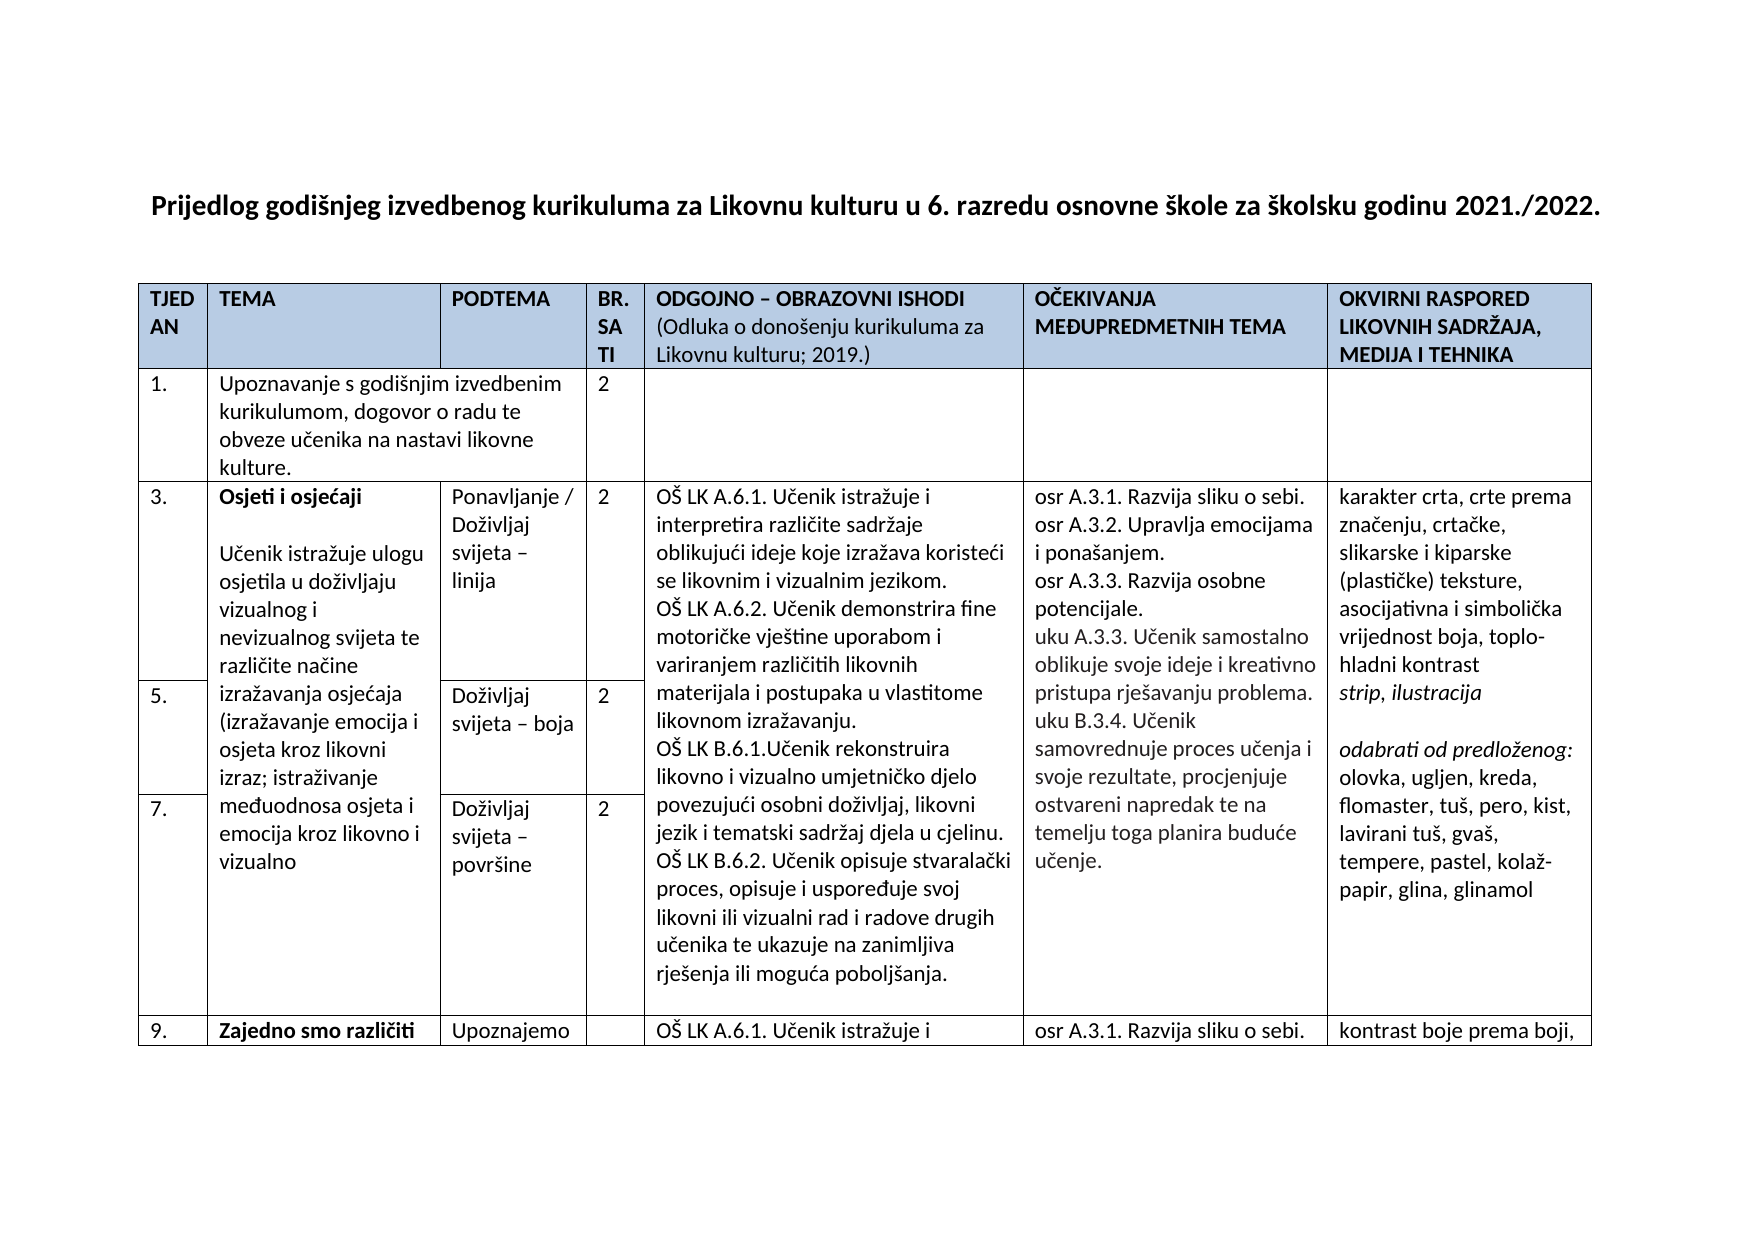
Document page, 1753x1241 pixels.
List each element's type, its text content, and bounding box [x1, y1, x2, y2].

table_cell 5. [139, 681, 207, 793]
table_cell 1. [139, 369, 207, 481]
table_cell 2 [587, 795, 644, 1015]
table_cell Doživljaj svijeta – površine [441, 795, 586, 1015]
table_cell Doživljaj svijeta – boja [441, 681, 586, 793]
table_header BR. SATI [587, 284, 644, 368]
table_cell [645, 369, 1023, 481]
table_header ODGOJNO – OBRAZOVNI ISHODI (Odluka o donošenju kurikuluma za Likovnu kulturu; 2019.) [645, 284, 1023, 368]
table_cell 2 [587, 482, 644, 680]
table_cell Osjeti i osjećaji Učenik istražuje ulogu osjetila u doživljaju vizualnog i nevizualnog svijeta te različite načine izražavanja osjećaja (izražavanje emocija i osjeta kroz likovni izraz; istraživanje međuodnosa osjeta i emocija kroz likovno i vizualno [208, 482, 440, 1015]
table_cell OŠ LK A.6.1. Učenik istražuje i interpretira različite sadržaje oblikujući ideje koje izražava koristeći se likovnim i vizualnim jezikom. OŠ LK A.6.2. Učenik demonstrira fine motoričke vještine uporabom i variranjem različitih likovnih materijala i postupaka u vlastitome likovnom izražavanju. OŠ LK B.6.1.Učenik rekonstruira likovno i vizualno umjetničko djelo povezujući osobni doživljaj, likovni jezik i tematski sadržaj djela u cjelinu. OŠ LK B.6.2. Učenik opisuje stvaralački proces, opisuje i uspoređuje svoj likovni ili vizualni rad i radove drugih učenika te ukazuje na zanimljiva rješenja ili moguća poboljšanja. [645, 482, 1023, 1015]
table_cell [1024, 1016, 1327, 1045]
table_cell Upoznajemo kulture [441, 1016, 586, 1045]
table_header OKVIRNI RASPORED LIKOVNIH SADRŽAJA, MEDIJA I TEHNIKA [1328, 284, 1591, 368]
table_cell 3. [139, 482, 207, 680]
table_cell 7. [139, 795, 207, 1015]
table_header TEMA [208, 284, 440, 368]
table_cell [1328, 1016, 1591, 1045]
table_cell Ponavljanje / Doživljaj svijeta – linija [441, 482, 586, 680]
table_cell 2 [587, 681, 644, 793]
table_cell Upoznavanje s godišnjim izvedbenim kurikulumom, dogovor o radu te obveze učenika na nastavi likovne kulture. [208, 369, 586, 481]
table_header OČEKIVANJA MEĐUPREDMETNIH TEMA [1024, 284, 1327, 368]
table_header TJEDAN [139, 284, 207, 368]
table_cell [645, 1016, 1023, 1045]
table_cell 9. [139, 1016, 207, 1045]
table_cell 2 [587, 369, 644, 481]
table_cell [587, 1016, 644, 1045]
table_cell osr A.3.1. Razvija sliku o sebi. osr A.3.2. Upravlja emocijama i ponašanjem. osr A.3.3. Razvija osobne potencijale. uku A.3.3. Učenik samostalno oblikuje svoje ideje i kreativno pristupa rješavanju problema. uku B.3.4. Učenik samovrednuje proces učenja i svoje rezultate, procjenjuje ostvareni napredak te na temelju toga planira buduće učenje. [1024, 482, 1327, 1015]
table_header PODTEMA [441, 284, 586, 368]
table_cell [208, 1016, 440, 1045]
table_cell [1024, 369, 1327, 481]
table_cell [1328, 369, 1591, 481]
text Prijedlog godišnjeg izvedbenog kurikuluma za Likovnu kulturu u 6. razredu osnovne škole za školsku godinu 2021./2022. [150, 187, 1602, 223]
table_cell karakter crta, crte prema značenju, crtačke, slikarske i kiparske (plastičke) teksture, asocijativna i simbolička vrijednost boja, toplo-hladni kontrast strip, ilustracija odabrati od predloženog: olovka, ugljen, kreda, flomaster, tuš, pero, kist, lavirani tuš, gvaš, tempere, pastel, kolaž-papir, glina, glinamol [1328, 482, 1591, 1015]
